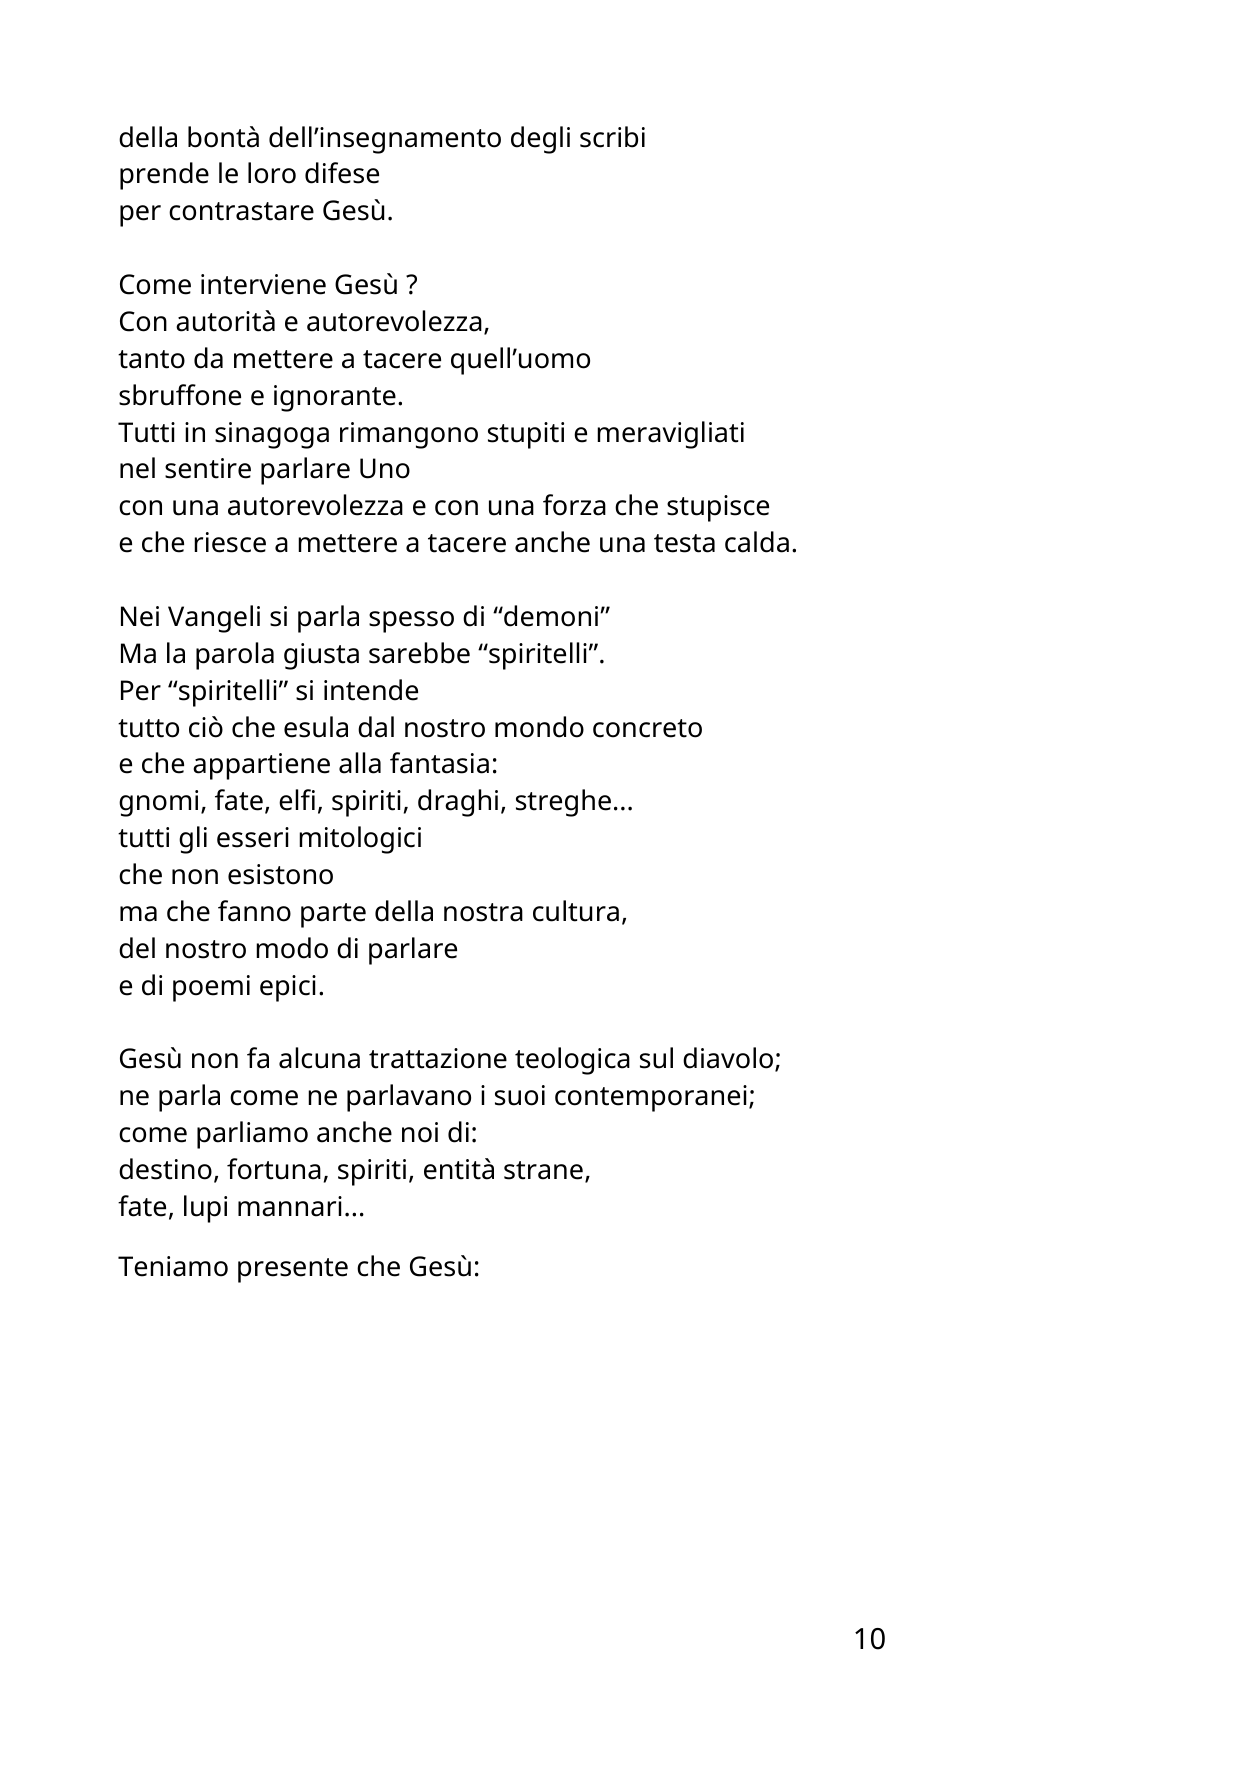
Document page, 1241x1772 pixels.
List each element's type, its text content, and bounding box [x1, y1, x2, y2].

text destino, fortuna, spiriti, entità strane, [118, 1151, 886, 1187]
text Tutti in sinagoga rimangono stupiti e meravigliati [118, 413, 886, 450]
text Ma la parola giusta sarebbe “spiritelli”. [118, 634, 886, 671]
text tutti gli esseri mitologici [118, 819, 886, 856]
text Con autorità e autorevolezza, [118, 302, 886, 339]
text Gesù non fa alcuna trattazione teologica sul diavolo; [118, 1040, 886, 1077]
text nel sentire parlare Uno [118, 450, 886, 487]
text Per “spiritelli” si intende [118, 671, 886, 708]
text sbruffone e ignorante. [118, 376, 886, 413]
text della bontà dell’insegnamento degli scribi [118, 118, 886, 155]
text con una autorevolezza e con una forza che stupisce [118, 487, 886, 524]
text e che riesce a mettere a tacere anche una testa calda. [118, 524, 886, 561]
text Nei Vangeli si parla spesso di “demoni” [118, 597, 886, 634]
text tanto da mettere a tacere quell’uomo [118, 339, 886, 376]
text che non esistono [118, 856, 886, 892]
text tutto ciò che esula dal nostro mondo concreto [118, 708, 886, 745]
text prende le loro difese [118, 155, 886, 192]
text come parliamo anche noi di: [118, 1114, 886, 1151]
text gnomi, fate, elfi, spiriti, draghi, streghe... [118, 782, 886, 819]
text Come interviene Gesù ? [118, 266, 886, 302]
text Teniamo presente che Gesù: [118, 1247, 886, 1284]
text ne parla come ne parlavano i suoi contemporanei; [118, 1077, 886, 1114]
text per contrastare Gesù. [118, 192, 886, 229]
text ma che fanno parte della nostra cultura, [118, 892, 886, 929]
text del nostro modo di parlare [118, 929, 886, 966]
text e che appartiene alla fantasia: [118, 745, 886, 782]
text e di poemi epici. [118, 966, 886, 1003]
text fate, lupi mannari... [118, 1187, 886, 1224]
